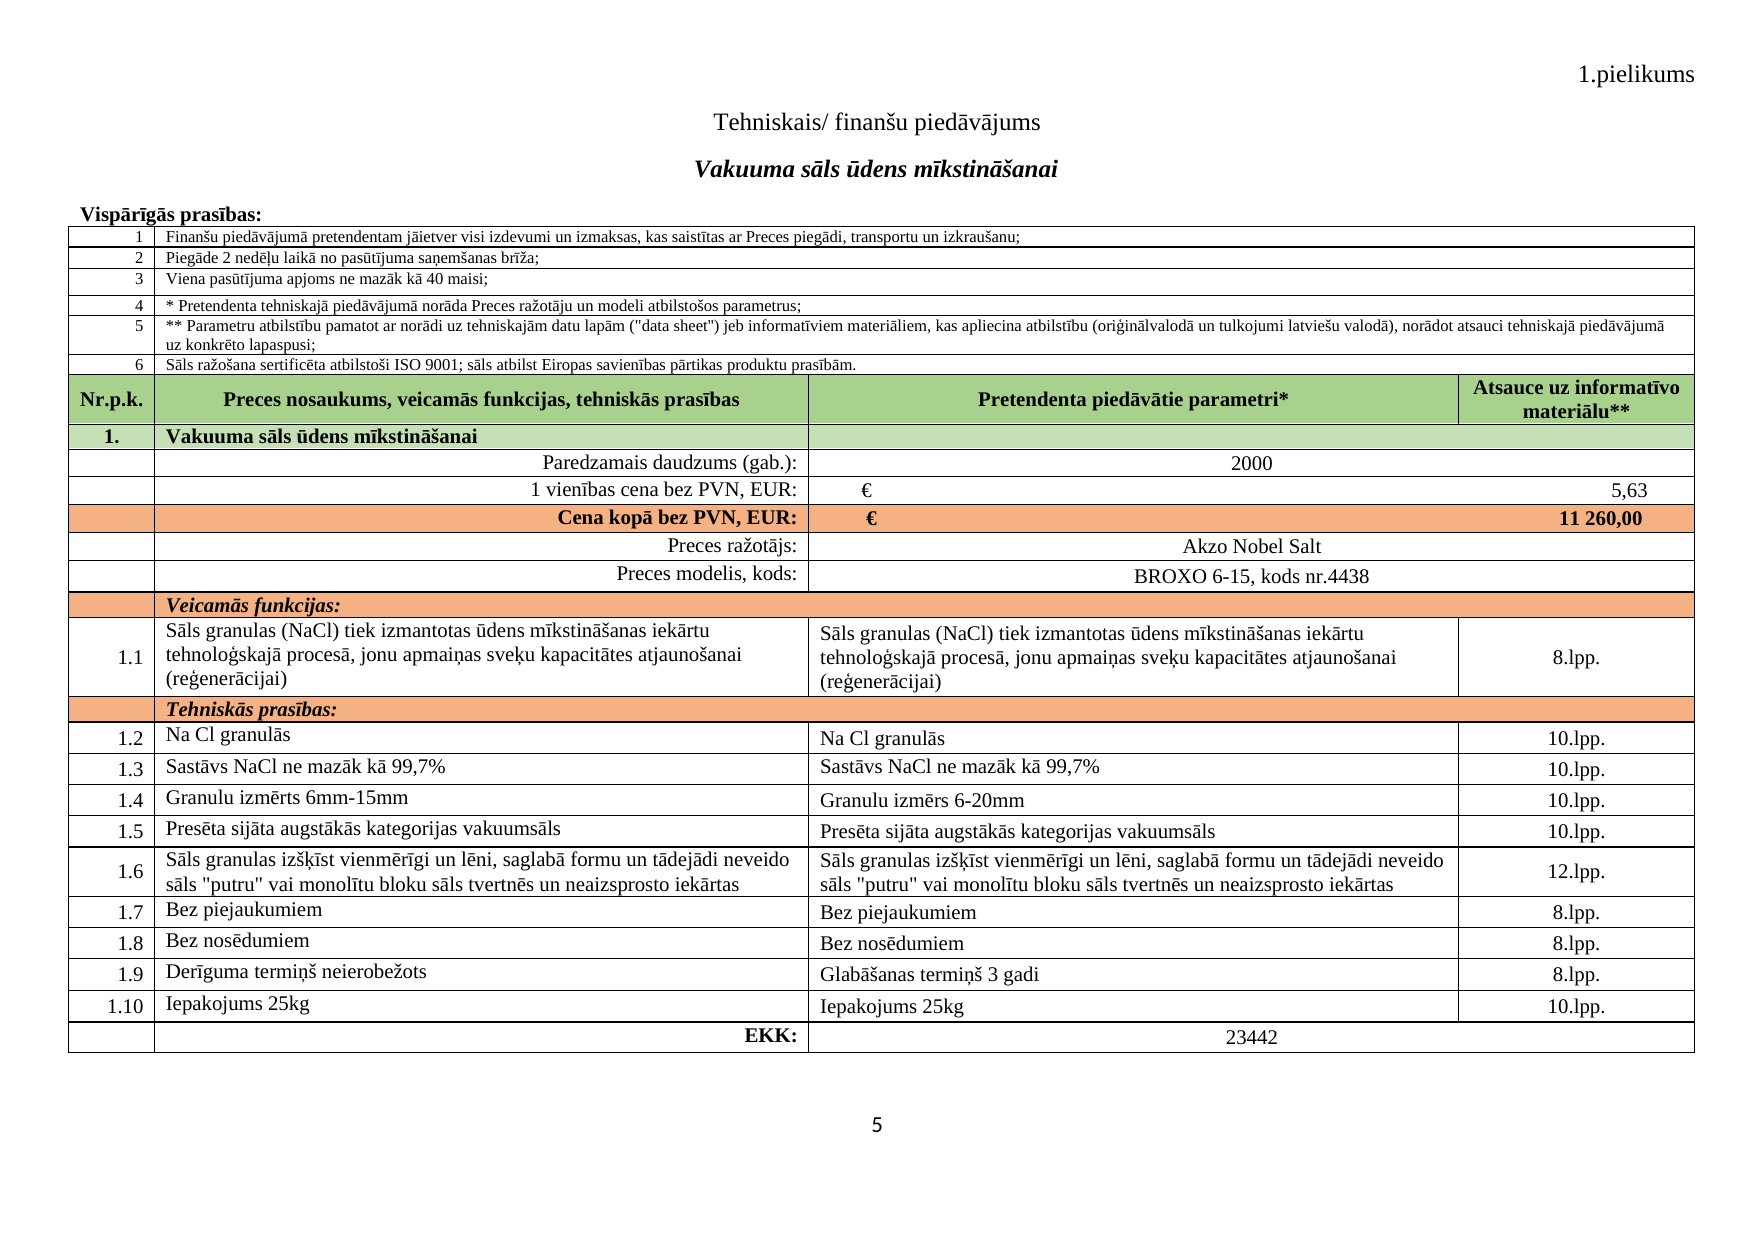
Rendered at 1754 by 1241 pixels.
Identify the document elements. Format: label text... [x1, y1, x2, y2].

table_cell Sāls granulas izšķīst vienmērīgi un lēni, saglabā formu un tādejādi neveido sāls "putru" vai monolītu bloku sāls tvertnēs un neaizsprosto iekārtas [155, 848, 808, 896]
table_cell Nr.p.k. [69, 375, 154, 423]
table_cell 8.lpp. [1459, 897, 1694, 927]
table_cell 10.lpp. [1459, 816, 1694, 846]
table_cell [69, 450, 154, 476]
table_cell 10.lpp. [1459, 754, 1694, 784]
table_cell 10.lpp. [1459, 723, 1694, 753]
table_cell 5 [69, 316, 154, 354]
table_cell Derīguma termiņš neierobežots [155, 959, 808, 989]
text Vakuuma sāls ūdens mīkstināšanai [59, 154, 1695, 183]
table_cell Akzo Nobel Salt [809, 533, 1694, 560]
text 1.pielikums [59, 59, 1695, 88]
table_cell Pretendenta piedāvātie parametri* [809, 375, 1458, 423]
table_cell Paredzamais daudzums (gab.): [155, 450, 808, 476]
table_cell 1.4 [69, 785, 154, 815]
table_cell 8.lpp. [1459, 618, 1694, 696]
table_cell Sastāvs NaCl ne mazāk kā 99,7% [155, 754, 808, 784]
table_cell 10.lpp. [1459, 991, 1694, 1021]
table_cell [69, 697, 154, 721]
table_cell Iepakojums 25kg [809, 991, 1458, 1021]
table_cell 1. [69, 425, 154, 448]
table_cell 1.6 [69, 848, 154, 896]
table_cell [809, 425, 1694, 448]
table_cell Finanšu piedāvājumā pretendentam jāietver visi izdevumi un izmaksas, kas saistītas ar Preces piegādi, transportu un izkraušanu; [155, 227, 1694, 246]
text Tehniskais/ finanšu piedāvājums [59, 107, 1695, 136]
table_cell 2 [69, 248, 154, 268]
table_cell Sāls ražošana sertificēta atbilstoši ISO 9001; sāls atbilst Eiropas savienības pārtikas produktu prasībām. [155, 355, 1694, 374]
table_cell [69, 561, 154, 591]
table_cell Sāls granulas izšķīst vienmērīgi un lēni, saglabā formu un tādejādi neveido sāls "putru" vai monolītu bloku sāls tvertnēs un neaizsprosto iekārtas [809, 848, 1458, 896]
table_cell Na Cl granulās [809, 723, 1458, 753]
table_cell Bez piejaukumiem [809, 897, 1458, 927]
table_cell [69, 1023, 154, 1052]
table_cell Tehniskās prasības: [155, 697, 1694, 721]
table_cell 1 vienības cena bez PVN, EUR: [155, 477, 808, 503]
table_cell Piegāde 2 nedēļu laikā no pasūtījuma saņemšanas brīža; [155, 248, 1694, 268]
table_cell 10.lpp. [1459, 785, 1694, 815]
table_cell Bez nosēdumiem [155, 928, 808, 958]
table_cell 8.lpp. [1459, 959, 1694, 989]
table_cell Preces ražotājs: [155, 533, 808, 560]
table_cell 23442 [809, 1023, 1694, 1052]
table_cell 4 [69, 296, 154, 315]
table_cell Presēta sijāta augstākās kategorijas vakuumsāls [155, 816, 808, 846]
table_header Vispārīgās prasības: [69, 202, 1694, 226]
table_cell Granulu izmērs 6-20mm [809, 785, 1458, 815]
table_cell ** Parametru atbilstību pamatot ar norādi uz tehniskajām datu lapām ("data sheet'') jeb informatīviem materiāliem, kas apliecina atbilstību (oriģinālvalodā un tulkojumi latviešu valodā), norādot atsauci tehniskajā piedāvājumā uz konkrēto lapaspusi; [155, 316, 1694, 354]
table_cell Sastāvs NaCl ne mazāk kā 99,7% [809, 754, 1458, 784]
table_cell 1.5 [69, 816, 154, 846]
table_cell Glabāšanas termiņš 3 gadi [809, 959, 1458, 989]
table_cell 1.8 [69, 928, 154, 958]
table_cell € 11 260,00 [809, 505, 1694, 532]
table_cell 1 [69, 227, 154, 246]
table_cell 8.lpp. [1459, 928, 1694, 958]
table_cell Preces modelis, kods: [155, 561, 808, 591]
table_cell Granulu izmērts 6mm-15mm [155, 785, 808, 815]
table_cell 1.2 [69, 723, 154, 753]
table_cell 1.3 [69, 754, 154, 784]
table_cell Bez nosēdumiem [809, 928, 1458, 958]
table_cell Vakuuma sāls ūdens mīkstināšanai [155, 425, 808, 448]
table_cell 1.1 [69, 618, 154, 696]
table_cell Preces nosaukums, veicamās funkcijas, tehniskās prasības [155, 375, 808, 423]
table_cell Cena kopā bez PVN, EUR: [155, 505, 808, 532]
table_cell 2000 [809, 450, 1694, 476]
table_cell Veicamās funkcijas: [155, 593, 1694, 617]
table_cell 1.7 [69, 897, 154, 927]
table_cell Presēta sijāta augstākās kategorijas vakuumsāls [809, 816, 1458, 846]
table_cell * Pretendenta tehniskajā piedāvājumā norāda Preces ražotāju un modeli atbilstošos parametrus; [155, 296, 1694, 315]
table_cell BROXO 6-15, kods nr.4438 [809, 561, 1694, 591]
table_cell 1.10 [69, 991, 154, 1021]
table_cell 12.lpp. [1459, 848, 1694, 896]
table_cell [69, 593, 154, 617]
table_cell Iepakojums 25kg [155, 991, 808, 1021]
table_cell [69, 533, 154, 560]
table_cell [69, 477, 154, 503]
table_cell Na Cl granulās [155, 723, 808, 753]
table_cell Viena pasūtījuma apjoms ne mazāk kā 40 maisi; [155, 269, 1694, 294]
table_cell Bez piejaukumiem [155, 897, 808, 927]
table_cell 3 [69, 269, 154, 294]
table_cell Sāls granulas (NaCl) tiek izmantotas ūdens mīkstināšanas iekārtu tehnoloģskajā procesā, jonu apmaiņas sveķu kapacitātes atjaunošanai (reģenerācijai) [155, 618, 808, 696]
table_cell EKK: [155, 1023, 808, 1052]
table_cell Sāls granulas (NaCl) tiek izmantotas ūdens mīkstināšanas iekārtu tehnoloģskajā procesā, jonu apmaiņas sveķu kapacitātes atjaunošanai (reģenerācijai) [809, 618, 1458, 696]
table_cell 1.9 [69, 959, 154, 989]
table_cell 6 [69, 355, 154, 374]
table_cell [69, 505, 154, 532]
table_cell Atsauce uz informatīvo materiālu** [1459, 375, 1694, 423]
table_cell € 5,63 [809, 477, 1694, 503]
